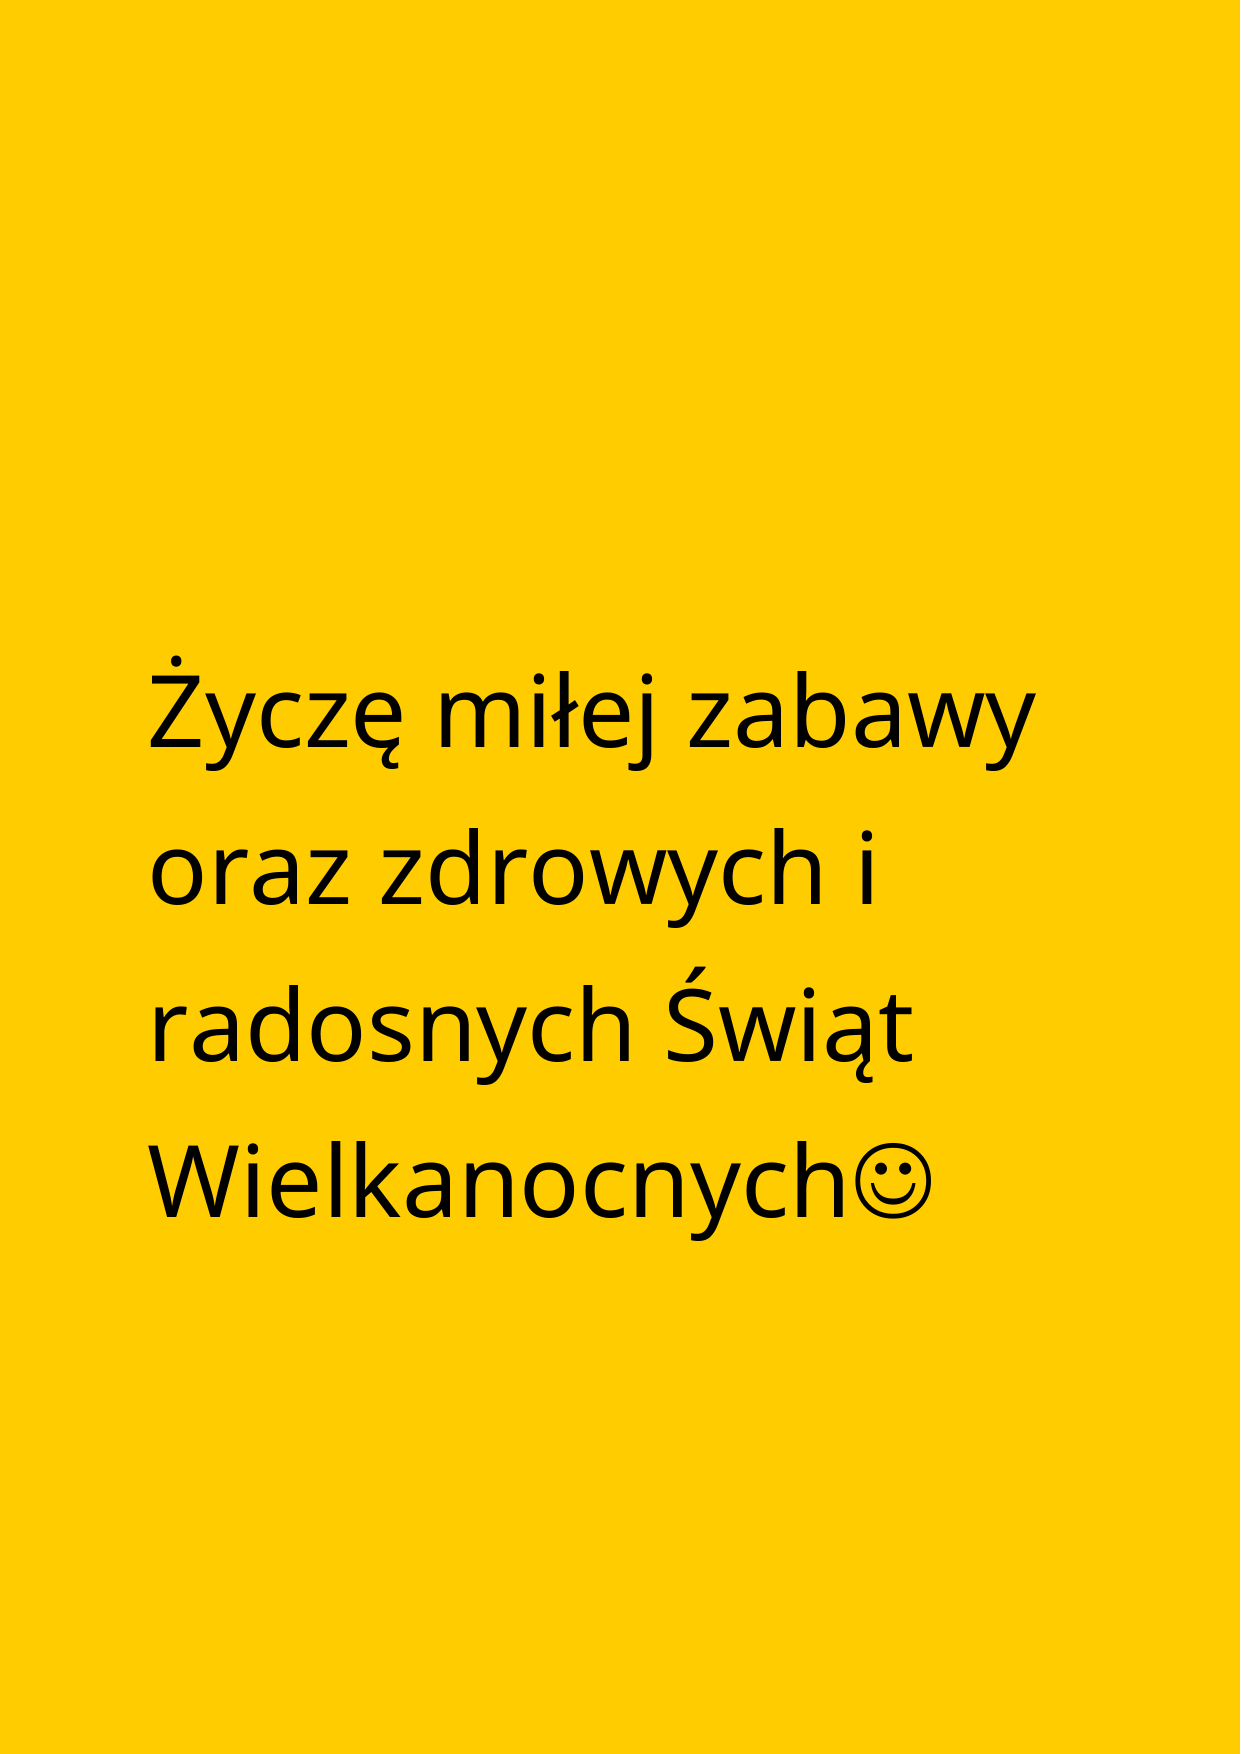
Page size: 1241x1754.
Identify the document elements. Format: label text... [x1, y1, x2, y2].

text Życzę miłej zabawy oraz zdrowych i radosnych Świąt Wielkanocnych [148, 641, 1093, 1247]
